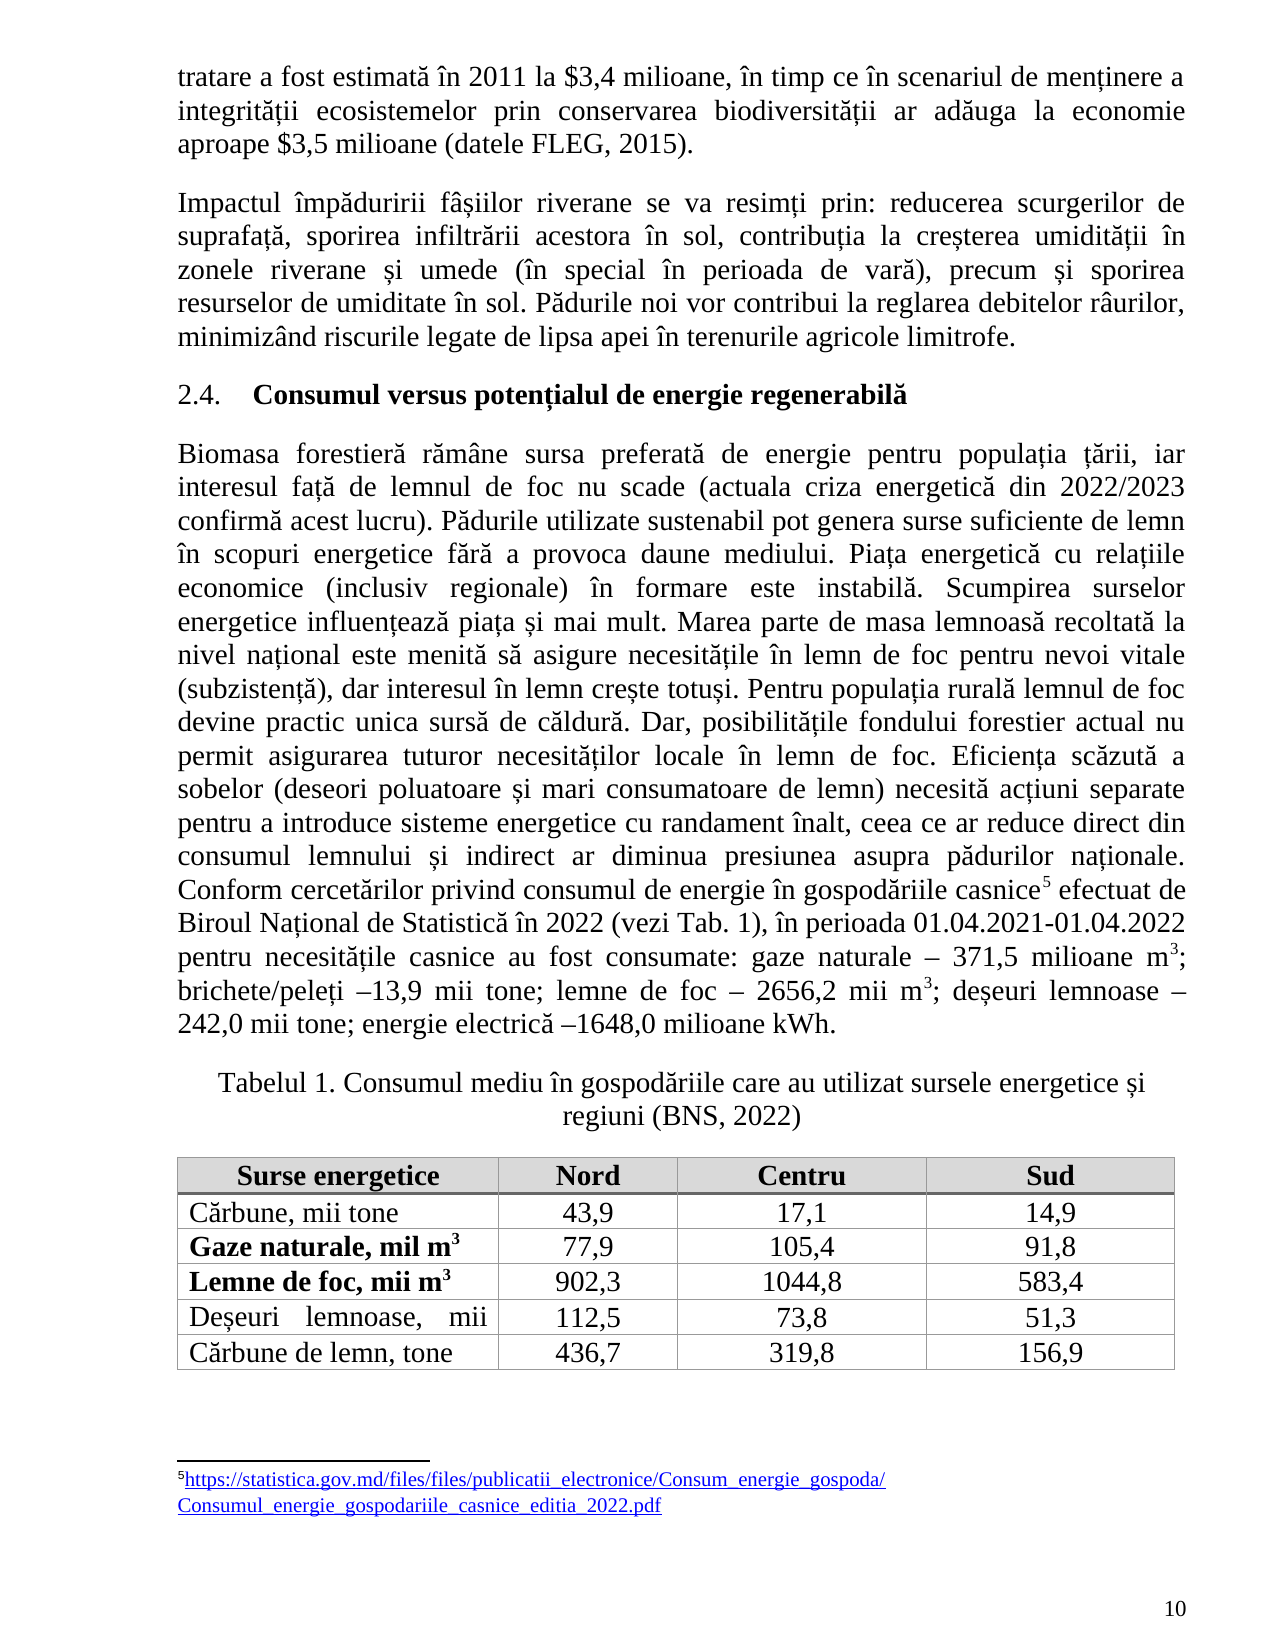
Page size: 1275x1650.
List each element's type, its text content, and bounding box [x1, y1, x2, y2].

table_cell Gaze naturale, mil m3 [178, 1229, 498, 1263]
table_cell 77,9 [499, 1229, 677, 1263]
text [177, 59, 1186, 160]
table_header Nord [499, 1158, 677, 1192]
table_cell 156,9 [927, 1335, 1174, 1369]
table_cell 436,7 [499, 1335, 677, 1369]
table_cell 319,8 [678, 1335, 926, 1369]
table_header Centru [678, 1158, 926, 1192]
table_cell 73,8 [678, 1300, 926, 1334]
subtitle Consumul versus potențialul de energie regenerabilă [177, 377, 1186, 411]
text Impactul împăduririi fâșiilor riverane se va resimți prin: reducerea scurgerilor de suprafață, sporirea infiltrării acestora în sol, contribuția la creșterea umidității în zonele riverane și umede (în special în perioada de vară), precum și sporirea resurselor de umiditate în sol. Pădurile noi vor contribui la reglarea debitelor râurilor, minimizând riscurile legate de lipsa apei în terenurile agricole limitrofe. [177, 185, 1186, 352]
table_cell 1044,8 [678, 1264, 926, 1298]
table_cell Deșeuri lemnoase, mii tone [178, 1300, 498, 1334]
table_cell 902,3 [499, 1264, 677, 1298]
text Biomasa forestieră rămâne sursa preferată de energie pentru populația țării, iar interesul față de lemnul de foc nu scade (actuala criza energetică din 2022/2023 confirmă acest lucru). Pădurile utilizate sustenabil pot genera surse suficiente de lemn în scopuri energetice fără a provoca daune mediului. Piața energetică cu relațiile economice (inclusiv regionale) în formare este instabilă. Scumpirea surselor energetice influențează piața și mai mult. Marea parte de masa lemnoasă recoltată la nivel național este menită să asigure necesitățile în lemn de foc pentru nevoi vitale (subzistență), dar interesul în lemn crește totuși. Pentru populația rurală lemnul de foc devine practic unica sursă de căldură. Dar, posibilitățile fondului forestier actual nu permit asigurarea tuturor necesităților locale în lemn de foc. Eficiența scăzută a sobelor (deseori poluatoare și mari consumatoare de lemn) necesită acțiuni separate pentru a introduce sisteme energetice cu randament înalt, ceea ce ar reduce direct din consumul lemnului și indirect ar diminua presiunea asupra pădurilor naționale. Conform cercetărilor privind consumul de energie în gospodăriile casnice efectuat de Biroul Național de Statistică în 2022 (vezi Tab. 1), în perioada 01.04.2021-01.04.2022 pentru necesitățile casnice au fost consumate: gaze naturale – 371,5 milioane m3; brichete/peleți –13,9 mii tone; lemne de foc – 2656,2 mii m3; deșeuri lemnoase – 242,0 mii tone; energie electrică –1648,0 milioane kWh. [177, 436, 1186, 1040]
table_cell 14,9 [927, 1195, 1174, 1228]
table_cell 112,5 [499, 1300, 677, 1334]
table_cell 583,4 [927, 1264, 1174, 1298]
table_cell 105,4 [678, 1229, 926, 1263]
table_header Sud [927, 1158, 1174, 1192]
table_cell 51,3 [927, 1300, 1174, 1334]
table_cell 91,8 [927, 1229, 1174, 1263]
table_header Surse energetice [178, 1158, 498, 1192]
table_cell Cărbune, mii tone [178, 1195, 498, 1228]
table_cell 43,9 [499, 1195, 677, 1228]
table_cell Cărbune de lemn, tone [178, 1335, 498, 1369]
text Tabelul 1. Consumul mediu în gospodăriile care au utilizat sursele energetice și regiuni (BNS, 2022) [177, 1065, 1186, 1132]
table_cell 17,1 [678, 1195, 926, 1228]
table_cell Lemne de foc, mii m3 [178, 1264, 498, 1298]
